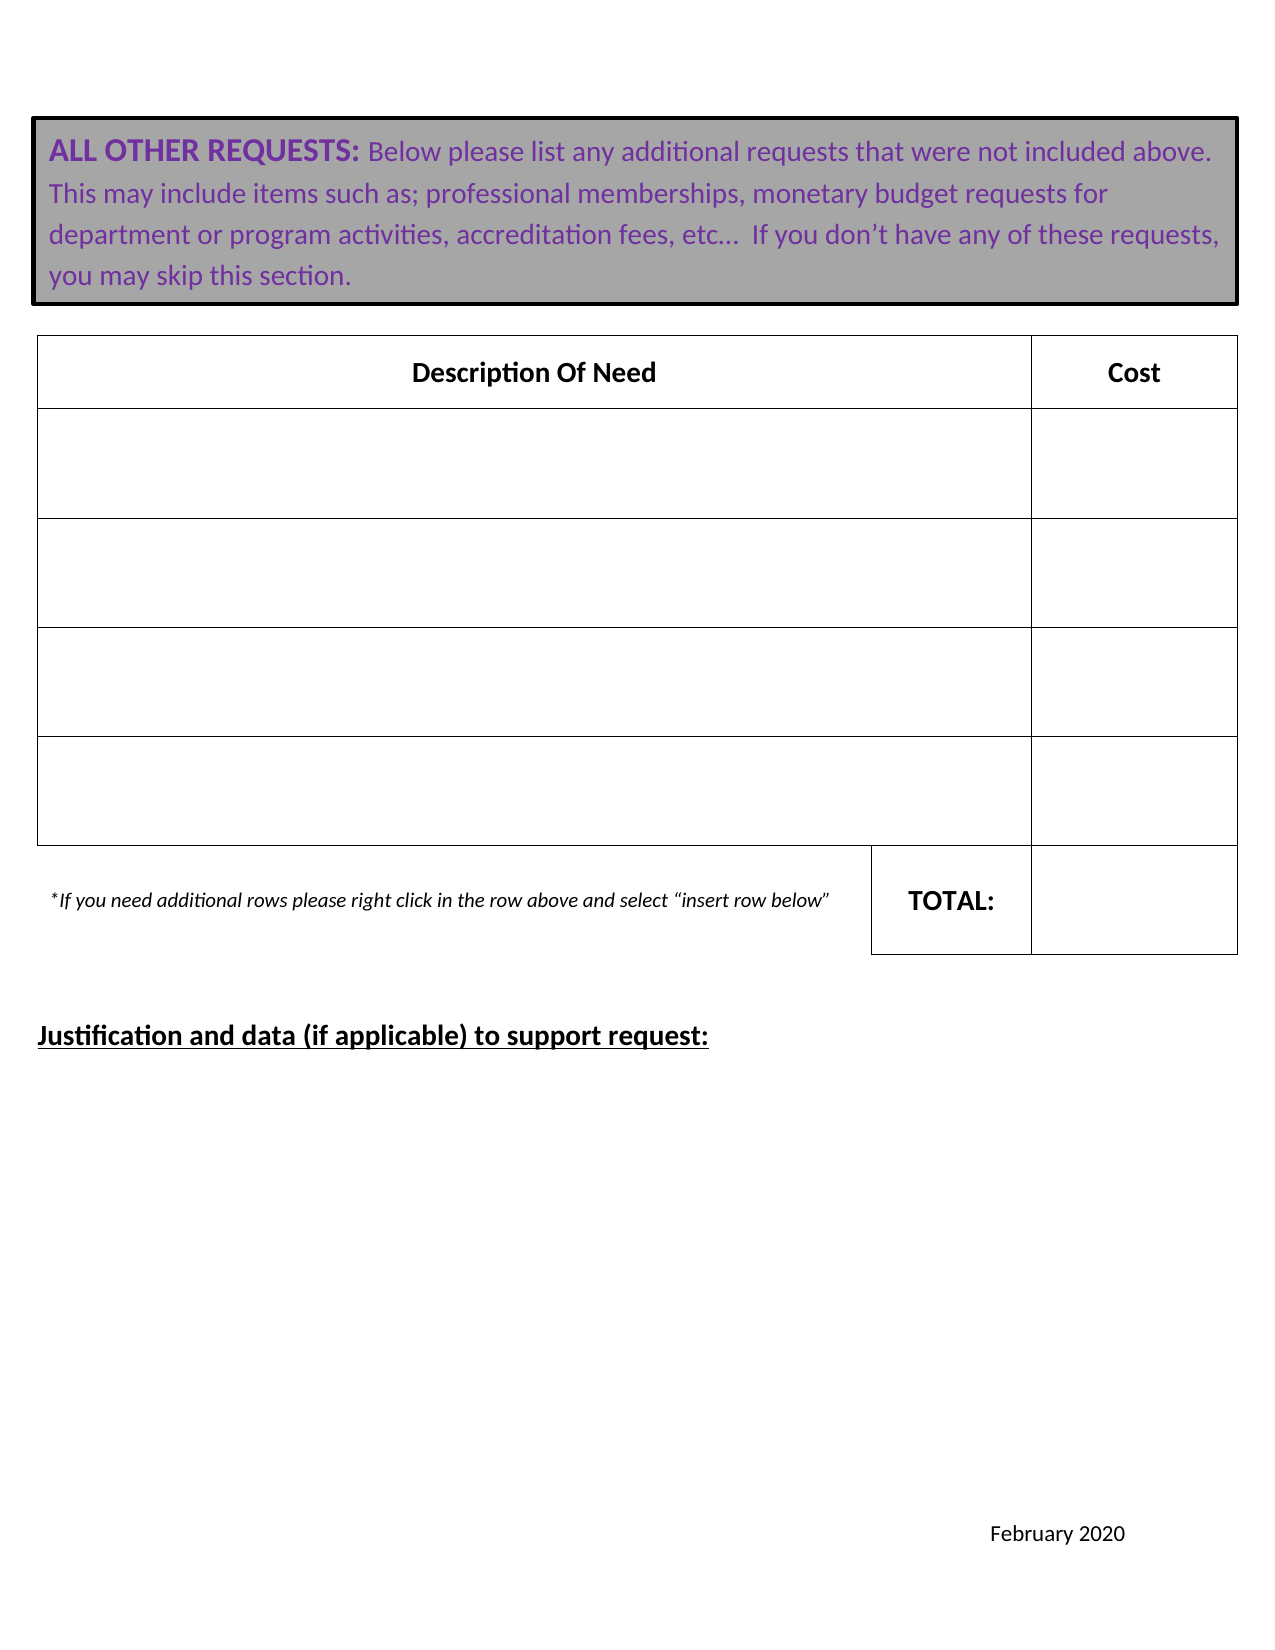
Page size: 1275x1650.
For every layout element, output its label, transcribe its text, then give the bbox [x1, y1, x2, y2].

text Justification and data (if applicable) to support request: [37, 1017, 1125, 1053]
table_cell TOTAL: [872, 846, 1031, 954]
table_cell [1032, 846, 1237, 954]
table_cell [1032, 737, 1237, 845]
table_cell [1032, 519, 1237, 627]
table_cell [1032, 409, 1237, 518]
table_cell [38, 519, 1031, 627]
table_cell [38, 409, 1031, 518]
table_cell [1032, 628, 1237, 736]
table_header Description Of Need [38, 336, 1031, 408]
table_header Cost [1032, 336, 1237, 408]
table_cell *If you need additional rows please right click in the row above and select “insert row below” [38, 846, 871, 954]
table_cell [38, 628, 1031, 736]
table_cell [38, 737, 1031, 845]
